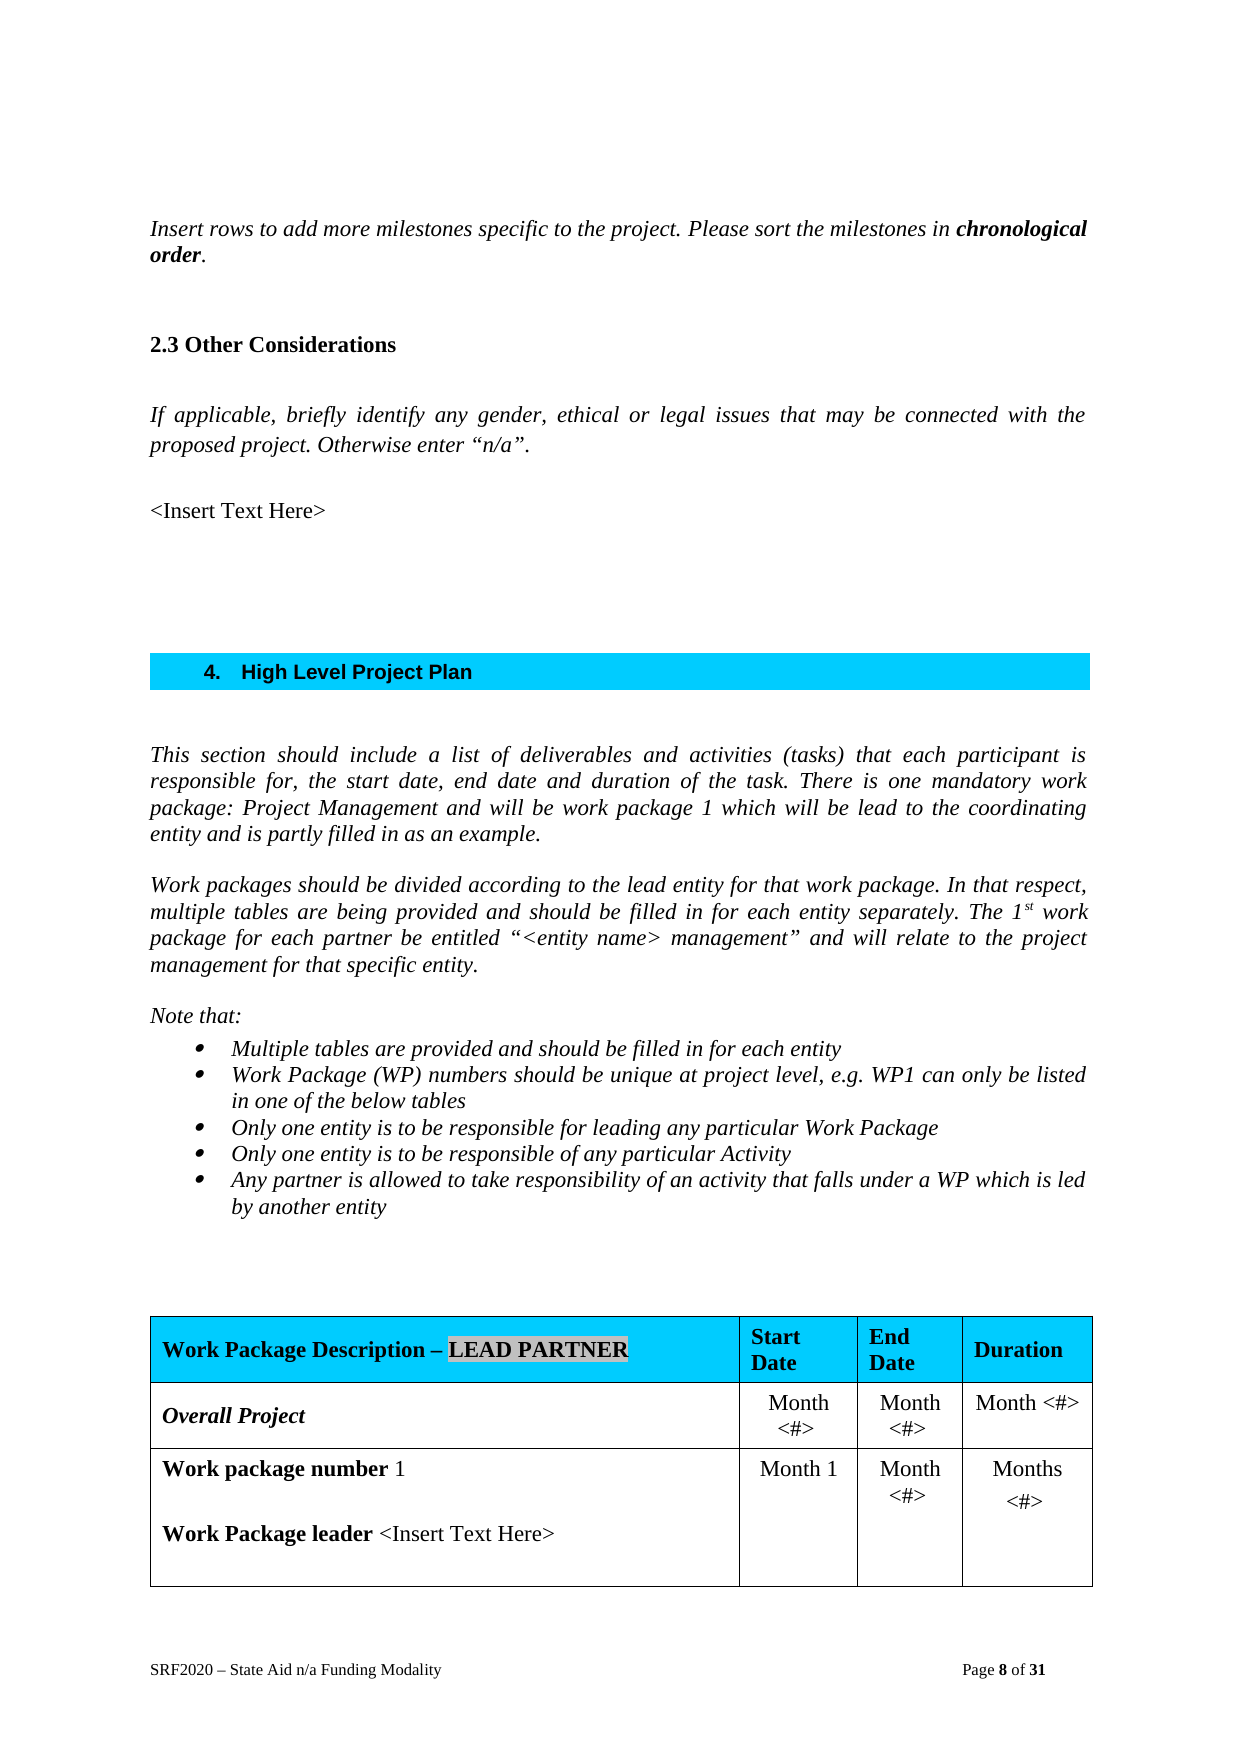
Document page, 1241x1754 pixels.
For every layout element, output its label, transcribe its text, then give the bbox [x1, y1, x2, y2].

text 2.3 Other Considerations [150, 332, 1090, 358]
list Any partner is allowed to take responsibility of an activity that falls under a WP which is led by another entity [194, 1166, 1090, 1219]
list Only one entity is to be responsible for leading any particular Work Package [194, 1114, 1090, 1140]
text This section should include a list of deliverables and activities (tasks) that each participant is responsible for, the start date, end date and duration of the task. There is one mandatory work package: Project Management and will be work package 1 which will be lead to the coordinating entity and is partly filled in as an example. [150, 741, 1090, 847]
text Insert rows to add more milestones specific to the project. Please sort the milestones in chronological order. [150, 215, 1090, 268]
table_cell Month brian warrington [740, 1383, 857, 1448]
text If applicable, briefly identify any gender, ethical or legal issues that may be connected with the proposed project. Otherwise enter “n/a”. [150, 401, 1090, 457]
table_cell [858, 1449, 962, 1586]
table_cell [151, 1449, 739, 1586]
table_cell Overall Project [151, 1383, 739, 1448]
table_header Duration [963, 1317, 1092, 1382]
table_cell Month brian warrington [963, 1383, 1092, 1448]
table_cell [963, 1449, 1092, 1586]
text Work packages should be divided according to the lead entity for that work package. In that respect, multiple tables are being provided and should be filled in for each entity separately. The 1st work package for each partner be entitled “<entity name> management” and will relate to the project management for that specific entity. [150, 872, 1090, 977]
table_cell Month brian warrington [858, 1383, 962, 1448]
table_header High Level Project Plan [150, 653, 1090, 690]
table_header Start Date [740, 1317, 857, 1382]
table_header Work Package Description – LEAD PARTNER [151, 1317, 739, 1382]
list Only one entity is to be responsible of any particular Activity [194, 1140, 1090, 1166]
list Work Package (WP) numbers should be unique at project level, e.g. WP1 can only be listed in one of the below tables [194, 1061, 1090, 1114]
table_header End Date [858, 1317, 962, 1382]
text brian warrington [150, 497, 1090, 524]
table_cell Month 1 [740, 1449, 857, 1586]
list Multiple tables are provided and should be filled in for each entity [194, 1034, 1090, 1061]
text Note that: [150, 1002, 1090, 1028]
